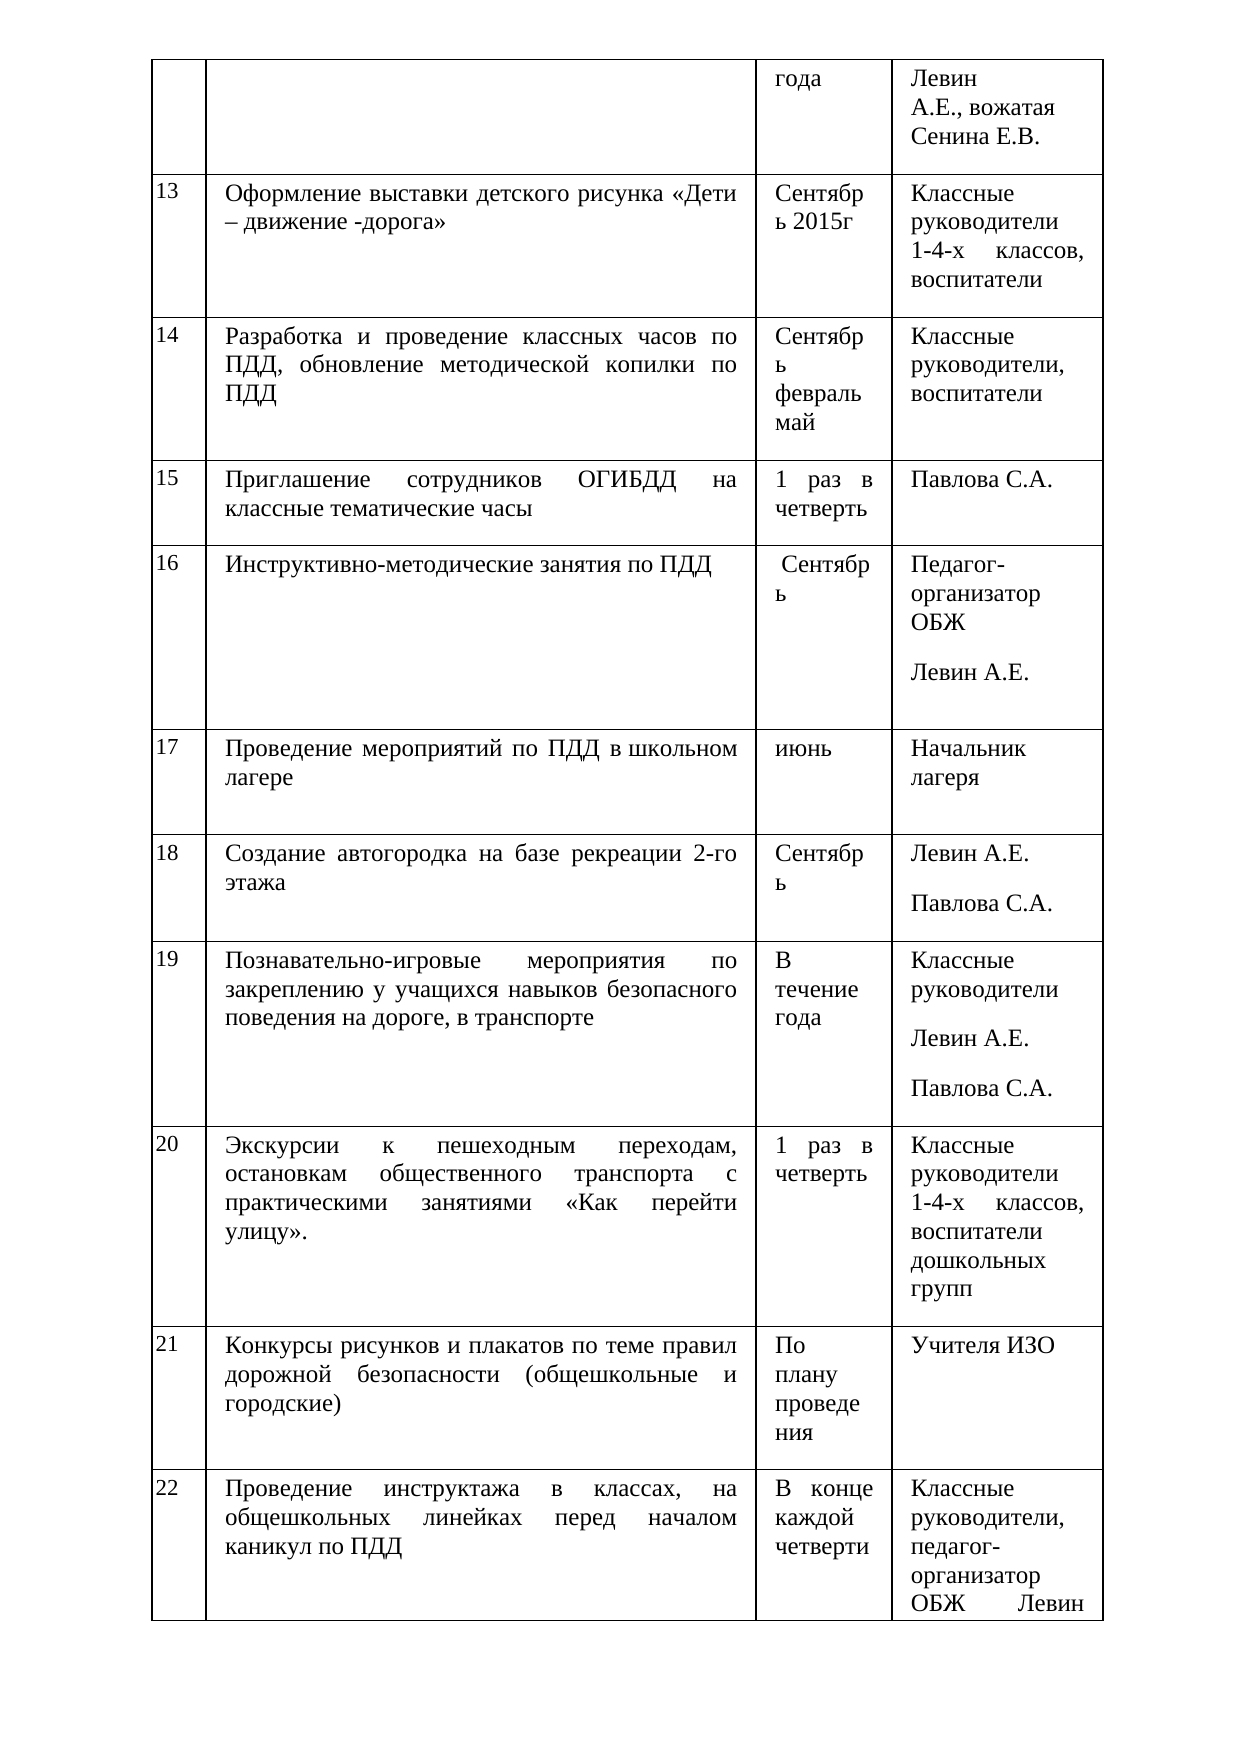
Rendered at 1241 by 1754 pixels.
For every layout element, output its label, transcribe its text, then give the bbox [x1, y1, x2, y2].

table_cell Педагог-организатор ОБЖ Левин А.Е. [893, 546, 1102, 729]
table_cell 1 раз в четверть [757, 1127, 891, 1326]
table_cell Приглашение сотрудников ОГИБДД на классные тематические часы [207, 461, 755, 545]
table_cell Познавательно-игровые мероприятия по закреплению у учащихся навыков безопасного поведения на дороге, в транспорте [207, 942, 755, 1126]
table_cell 16 [153, 546, 205, 729]
table_cell В течение года [757, 942, 891, 1126]
table_cell Классные руководители 1-4-х классов, воспитатели [893, 175, 1102, 317]
table_cell Павлова С.А. [893, 461, 1102, 545]
table_cell 14 [153, 318, 205, 460]
table_cell По плану проведения [757, 1327, 891, 1469]
table_cell Инструктивно-методические занятия по ПДД [207, 546, 755, 729]
table_cell Оформление выставки детского рисунка «Дети – движение -дорога» [207, 175, 755, 317]
table_cell Проведение мероприятий по ПДД в школьном лагере [207, 730, 755, 834]
table_cell Начальник лагеря [893, 730, 1102, 834]
table_cell Сентябрь февраль май [757, 318, 891, 460]
table_cell 15 [153, 461, 205, 545]
table_cell 19 [153, 942, 205, 1126]
table_cell Классные руководители 1-4-х классов, воспитатели дошкольных групп [893, 1127, 1102, 1326]
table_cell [207, 60, 755, 173]
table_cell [757, 1470, 891, 1620]
table_cell Сентябрь [757, 546, 891, 729]
table_cell Разработка и проведение классных часов по ПДД, обновление методической копилки по ПДД [207, 318, 755, 460]
table_cell Классные руководители, воспитатели [893, 318, 1102, 460]
table_cell 21 [153, 1327, 205, 1469]
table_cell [207, 1470, 755, 1620]
table_cell Левин А.Е. Павлова С.А. [893, 835, 1102, 941]
table_cell июнь [757, 730, 891, 834]
table_cell Создание автогородка на базе рекреации 2-го этажа [207, 835, 755, 941]
table_cell 17 [153, 730, 205, 834]
table_cell 12 [153, 60, 205, 173]
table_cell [893, 1470, 1102, 1620]
table_cell Экскурсии к пешеходным переходам, остановкам общественного транспорта с практическими занятиями «Как перейти улицу». [207, 1127, 755, 1326]
table_cell 20 [153, 1127, 205, 1326]
table_cell В течение года [757, 60, 891, 173]
table_cell 13 [153, 175, 205, 317]
table_cell Конкурсы рисунков и плакатов по теме правил дорожной безопасности (общешкольные и городские) [207, 1327, 755, 1469]
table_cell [893, 60, 1102, 173]
table_cell 18 [153, 835, 205, 941]
table_cell Учителя ИЗО [893, 1327, 1102, 1469]
table_cell Сентябрь 2015г [757, 175, 891, 317]
table_cell 22 [153, 1470, 205, 1620]
table_cell Сентябрь [757, 835, 891, 941]
table_cell Классные руководители Левин А.Е. Павлова С.А. [893, 942, 1102, 1126]
table_cell 1 раз в четверть [757, 461, 891, 545]
